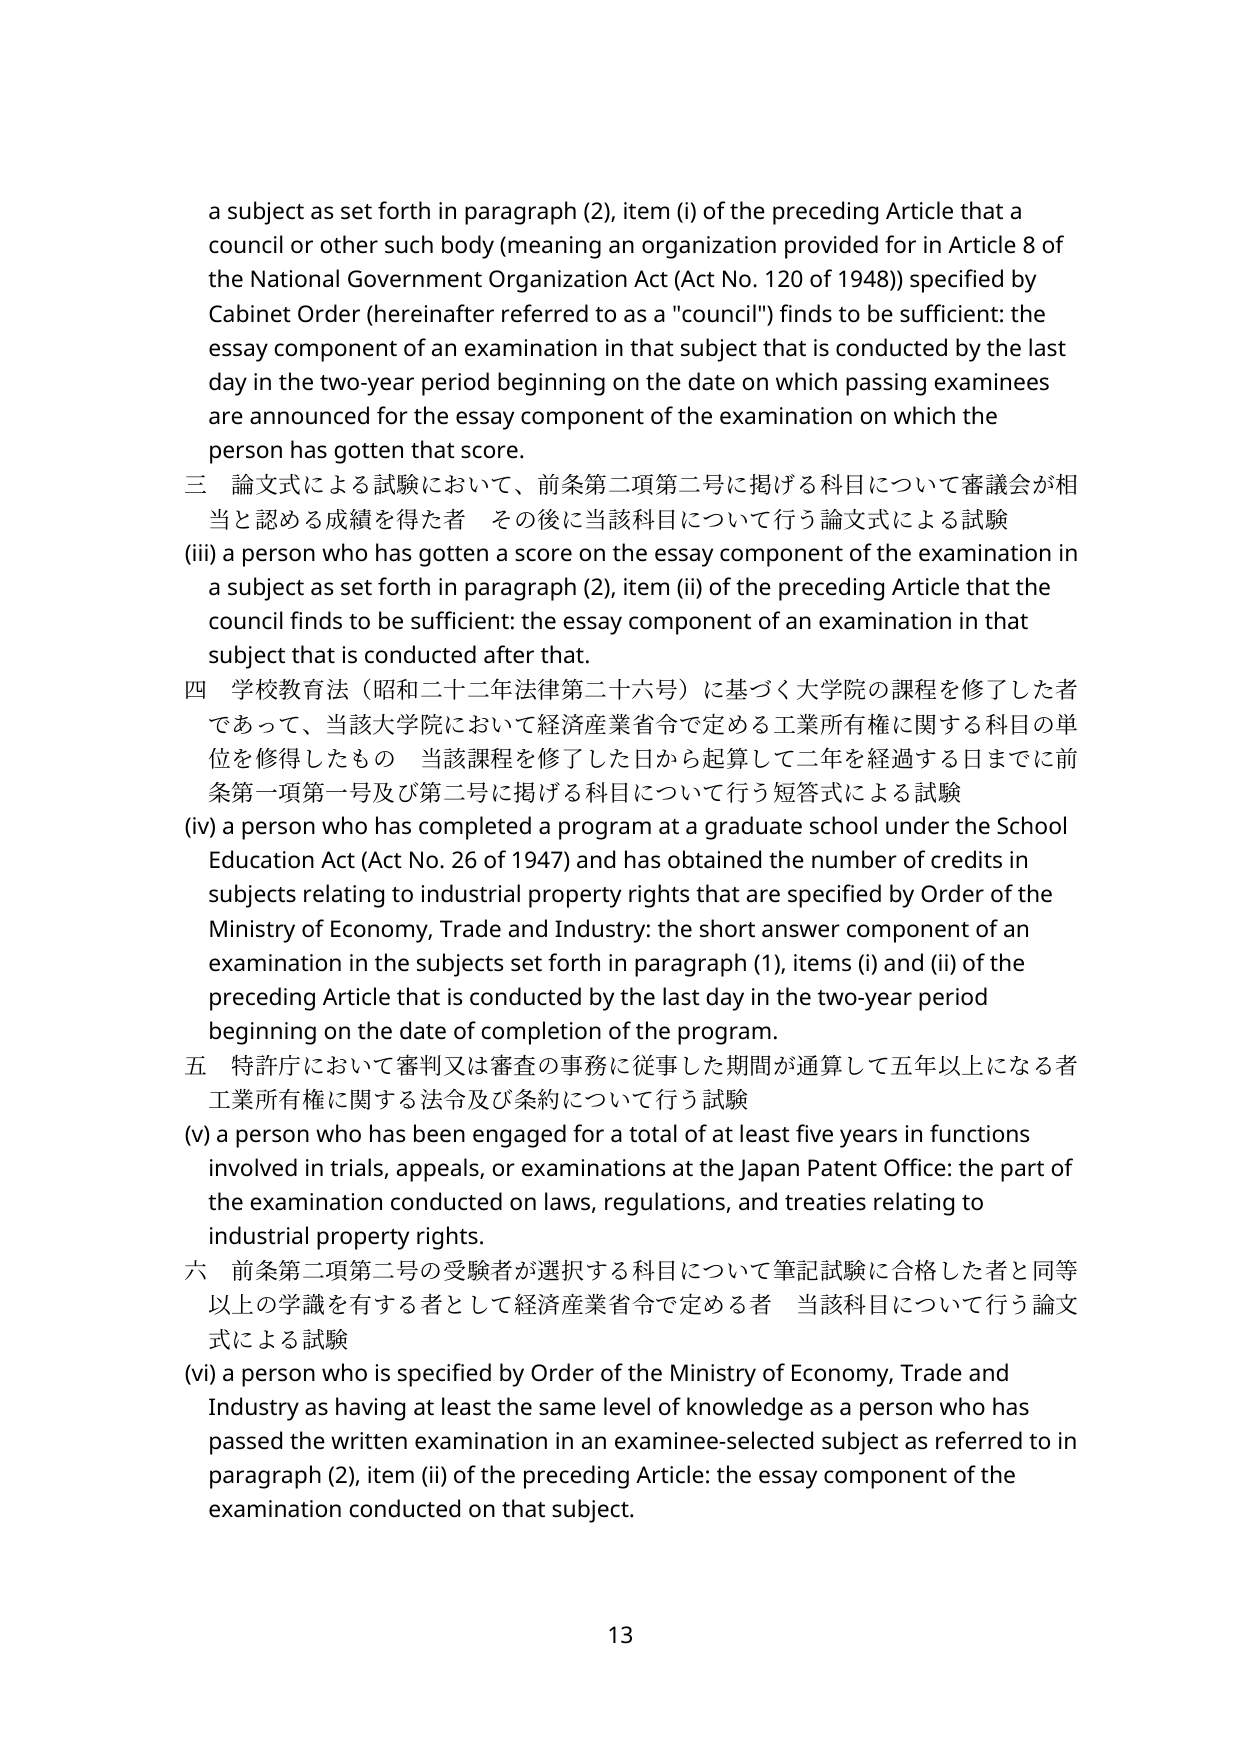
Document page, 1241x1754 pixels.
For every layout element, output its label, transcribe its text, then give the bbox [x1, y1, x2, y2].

text 五 特許庁において審判又は審査の事務に従事した期間が通算して五年以上になる者 工業所有権に関する法令及び条約について行う試験 [184, 1048, 1079, 1116]
text (vi) a person who is specified by Order of the Ministry of Economy, Trade and Industry as having at least the same level of knowledge as a person who has passed the written examination in an examinee-selected subject as referred to in paragraph (2), item (ii) of the preceding Article: the essay component of the examination conducted on that subject. [184, 1355, 1079, 1526]
text (v) a person who has been engaged for a total of at least five years in functions involved in trials, appeals, or examinations at the Japan Patent Office: the part of the examination conducted on laws, regulations, and treaties relating to industrial property rights. [184, 1116, 1079, 1253]
text 六 前条第二項第二号の受験者が選択する科目について筆記試験に合格した者と同等以上の学識を有する者として経済産業省令で定める者 当該科目について行う論文式による試験 [184, 1253, 1079, 1355]
text (iv) a person who has completed a program at a graduate school under the School Education Act (Act No. 26 of 1947) and has obtained the number of credits in subjects relating to industrial property rights that are specified by Order of the Ministry of Economy, Trade and Industry: the short answer component of an examination in the subjects set forth in paragraph (1), items (i) and (ii) of the preceding Article that is conducted by the last day in the two-year period beginning on the date of completion of the program. [184, 809, 1079, 1048]
text 四 学校教育法（昭和二十二年法律第二十六号）に基づく大学院の課程を修了した者であって、当該大学院において経済産業省令で定める工業所有権に関する科目の単位を修得したもの 当該課程を修了した日から起算して二年を経過する日までに前条第一項第一号及び第二号に掲げる科目について行う短答式による試験 [184, 672, 1079, 809]
text (iii) a person who has gotten a score on the essay component of the examination in a subject as set forth in paragraph (2), item (ii) of the preceding Article that the council finds to be sufficient: the essay component of an examination in that subject that is conducted after that. [184, 535, 1079, 672]
text 三 論文式による試験において、前条第二項第二号に掲げる科目について審議会が相当と認める成績を得た者 その後に当該科目について行う論文式による試験 [184, 467, 1079, 535]
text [184, 194, 1079, 467]
